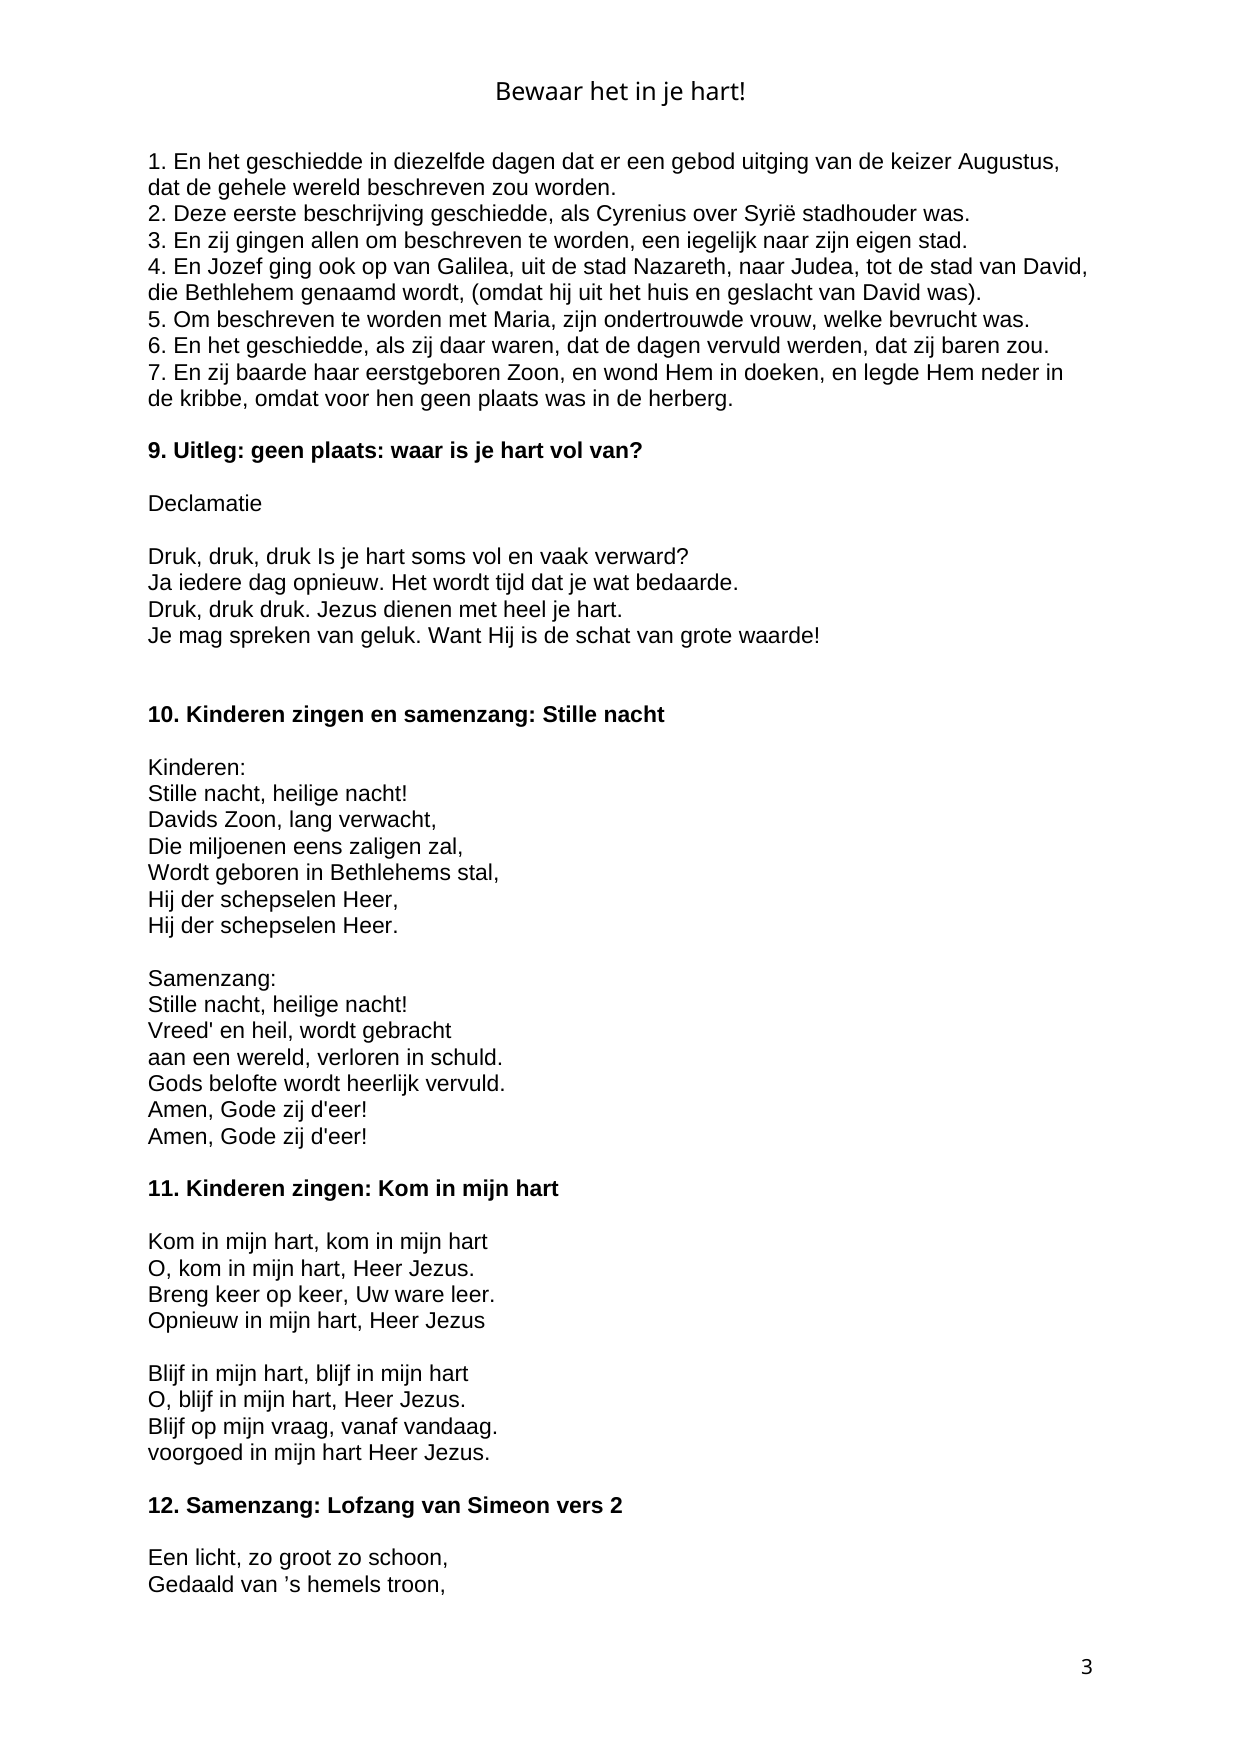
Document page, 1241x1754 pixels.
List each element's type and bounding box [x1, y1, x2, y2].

text [148, 148, 1093, 1597]
